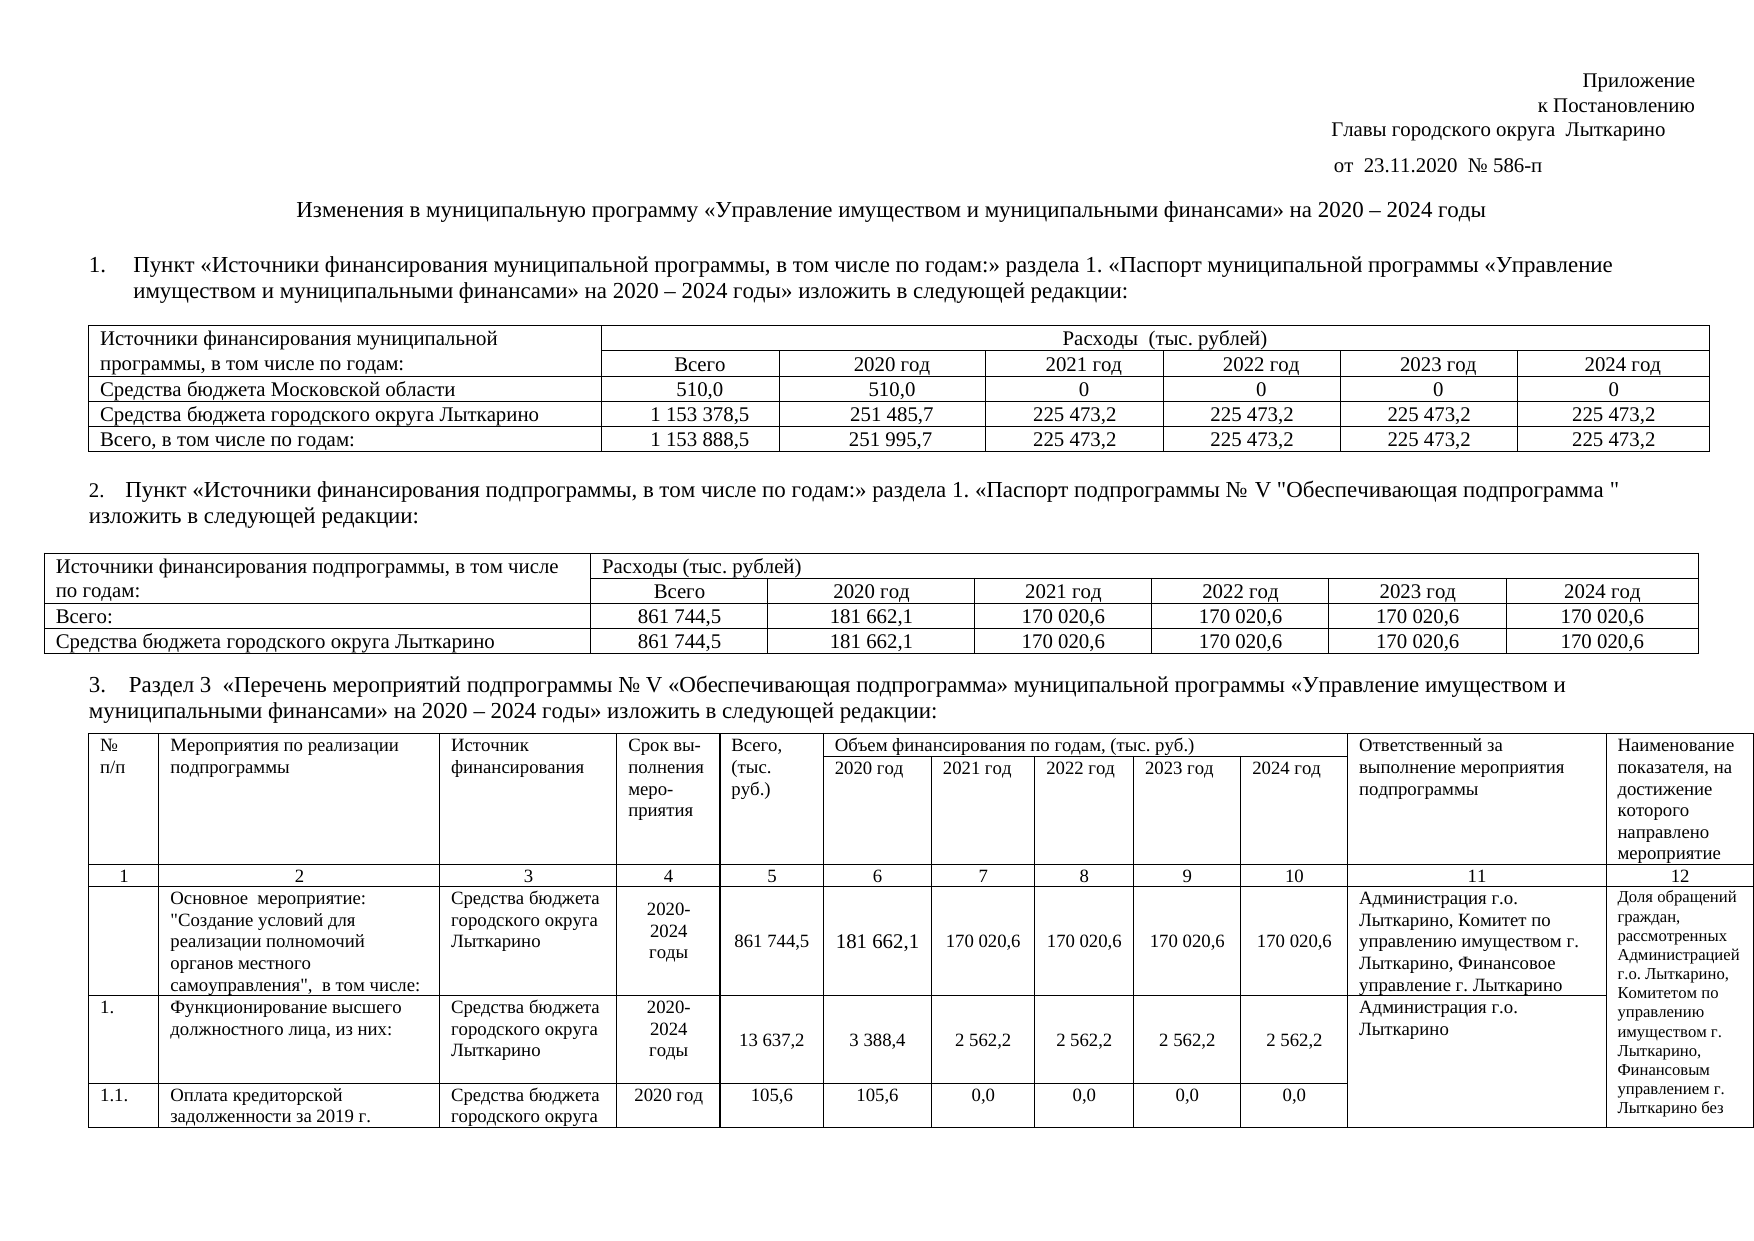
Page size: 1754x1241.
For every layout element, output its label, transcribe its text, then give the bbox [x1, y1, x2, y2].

table_cell Средства бюджета городского округа Лыткарино [89, 402, 601, 426]
table_cell 225 473,2 [1164, 427, 1340, 451]
table_cell 2023 год [1134, 757, 1240, 864]
table_cell 0,0 [1134, 1084, 1240, 1127]
table_cell 170 020,6 [1507, 629, 1698, 653]
table_header Источники финансирования муниципальной программы, в том числе по годам: [89, 326, 601, 376]
table_cell 2 562,2 [1035, 996, 1133, 1082]
table_cell 2020 год [824, 757, 931, 864]
table_cell 225 473,2 [1518, 427, 1709, 451]
table_cell 4 [617, 865, 719, 886]
table_cell 251 485,7 [780, 402, 985, 426]
table_cell Всего [591, 579, 767, 603]
table_cell 1. [89, 996, 158, 1082]
table_cell 2021 год [986, 351, 1163, 376]
table_cell 0,0 [1035, 1084, 1133, 1127]
table_cell 0 [1164, 377, 1340, 401]
table_cell 2 [159, 865, 439, 886]
table_cell 170 020,6 [1507, 604, 1698, 628]
table_cell 2024 год [1507, 579, 1698, 603]
table_cell 2020 год [780, 351, 985, 376]
table_cell 170 020,6 [1134, 887, 1240, 995]
table_cell 2 562,2 [1241, 996, 1347, 1082]
table_cell 225 473,2 [1341, 402, 1517, 426]
table_cell Всего, в том числе по годам: [89, 427, 601, 451]
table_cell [440, 996, 616, 1082]
table_cell 170 020,6 [932, 887, 1034, 995]
table_cell 861 744,5 [591, 629, 767, 653]
table_cell 8 [1035, 865, 1133, 886]
table_cell 7 [932, 865, 1034, 886]
table_cell 1 153 378,5 [602, 402, 779, 426]
table_cell 2020-2024 годы [617, 887, 719, 995]
table_cell 510,0 [780, 377, 985, 401]
table_cell Средства бюджета Московской области [89, 377, 601, 401]
table_cell 105,6 [824, 1084, 931, 1127]
table_cell 2020 год [617, 1084, 719, 1127]
table_cell 3 [440, 865, 616, 886]
table_cell Всего: [45, 604, 590, 628]
table_cell Средства бюджета городского округа Лыткарино [440, 887, 616, 995]
table_cell 0 [1518, 377, 1709, 401]
table_cell 13 637,2 [721, 996, 823, 1082]
table_header Источники финансирования подпрограммы, в том числе по годам: [45, 554, 590, 603]
text от 23.11.2020 № 586-п [620, 153, 1695, 177]
table_cell 861 744,5 [591, 604, 767, 628]
table_cell Всего [602, 351, 779, 376]
table_cell 2020-2024 годы [617, 996, 719, 1082]
table_cell 2023 год [1329, 579, 1506, 603]
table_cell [1348, 996, 1606, 1127]
table_cell 12 [1607, 865, 1753, 886]
table_cell 5 [721, 865, 823, 886]
table_header № п/п [89, 734, 158, 864]
table_cell 9 [1134, 865, 1240, 886]
table_cell 3 388,4 [824, 996, 931, 1082]
table_cell Средства бюджета городского округа Лыткарино [45, 629, 590, 653]
text Приложение [89, 68, 1695, 92]
table_cell Функционирование высшего должностного лица, из них: [159, 996, 439, 1082]
table_cell 1.1. [89, 1084, 158, 1127]
table_cell 2021 год [975, 579, 1151, 603]
table_header Всего, (тыс. руб.) [721, 734, 823, 864]
table_cell 11 [1348, 865, 1606, 886]
table_cell 225 473,2 [986, 402, 1163, 426]
table_cell [89, 887, 158, 995]
text Главы городского округа Лыткарино [89, 117, 1695, 141]
table_cell 181 662,1 [768, 604, 974, 628]
table_cell 170 020,6 [1329, 629, 1506, 653]
table_cell 10 [1241, 865, 1347, 886]
table_cell 181 662,1 [768, 629, 974, 653]
table_header Ответственный за выполнение мероприятия подпрограммы [1348, 734, 1606, 864]
table_header Расходы (тыс. рублей) [591, 554, 1698, 578]
table_cell 2022 год [1152, 579, 1328, 603]
table_cell Основное мероприятие: "Создание условий для реализации полномочий органов местного самоуправления", в том числе: [159, 887, 439, 995]
table_cell 170 020,6 [975, 629, 1151, 653]
table_cell 225 473,2 [986, 427, 1163, 451]
table_cell 225 473,2 [1518, 402, 1709, 426]
table_cell 2024 год [1241, 757, 1347, 864]
table_cell 2024 год [1518, 351, 1709, 376]
text к Постановлению [89, 92, 1695, 117]
table_header Источник финансирования [440, 734, 616, 864]
table_cell 251 995,7 [780, 427, 985, 451]
table_cell 170 020,6 [1035, 887, 1133, 995]
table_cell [440, 1084, 616, 1127]
table_header Мероприятия по реализации подпрограммы [159, 734, 439, 864]
text 2. Пункт «Источники финансирования подпрограммы, в том числе по годам:» раздела 1. «Паспорт подпрограммы № V "Обеспечивающая подпрограмма " изложить в следующей редакции: [89, 476, 1695, 529]
table_cell Администрация г.о. Лыткарино, Комитет по управлению имуществом г. Лыткарино, Финансовое управление г. Лыткарино [1348, 887, 1606, 995]
table_cell 225 473,2 [1341, 427, 1517, 451]
table_cell 105,6 [721, 1084, 823, 1127]
table_cell 2021 год [932, 757, 1034, 864]
table_cell 1 [89, 865, 158, 886]
table_cell 1 153 888,5 [602, 427, 779, 451]
text Изменения в муниципальную программу «Управление имуществом и муниципальными финансами» на 2020 – 2024 годы [89, 196, 1695, 222]
table_cell 181 662,1 [824, 887, 931, 995]
table_cell 170 020,6 [975, 604, 1151, 628]
table_cell 2020 год [768, 579, 974, 603]
text 3. Раздел 3 «Перечень мероприятий подпрограммы № V «Обеспечивающая подпрограмма» муниципальной программы «Управление имуществом и муниципальными финансами» на 2020 – 2024 годы» изложить в следующей редакции: [89, 671, 1695, 724]
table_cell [159, 1084, 439, 1127]
table_cell 170 020,6 [1241, 887, 1347, 995]
table_cell 510,0 [602, 377, 779, 401]
table_cell 2 562,2 [932, 996, 1034, 1082]
table_header Объем финансирования по годам, (тыс. руб.) [824, 734, 1347, 756]
table_cell 0 [986, 377, 1163, 401]
table_cell 0,0 [932, 1084, 1034, 1127]
table_header Наименование показателя, на достижение которого направлено мероприятие [1607, 734, 1753, 864]
table_cell 2022 год [1035, 757, 1133, 864]
table_header Срок вы-полнения меро-приятия [617, 734, 719, 864]
table_cell 170 020,6 [1152, 629, 1328, 653]
table_cell 170 020,6 [1152, 604, 1328, 628]
table_cell 2 562,2 [1134, 996, 1240, 1082]
table_header Расходы (тыс. рублей) [602, 326, 1709, 350]
table_cell 861 744,5 [721, 887, 823, 995]
table_cell 0 [1341, 377, 1517, 401]
table_cell 170 020,6 [1329, 604, 1506, 628]
table_cell 0,0 [1241, 1084, 1347, 1127]
list Пункт «Источники финансирования муниципальной программы, в том числе по годам:» раздела 1. «Паспорт муниципальной программы «Управление имуществом и муниципальными финансами» на 2020 – 2024 годы» изложить в следующей редакции: [89, 251, 1695, 304]
table_cell 6 [824, 865, 931, 886]
table_cell 2022 год [1164, 351, 1340, 376]
table_cell 225 473,2 [1164, 402, 1340, 426]
table_cell 2023 год [1341, 351, 1517, 376]
